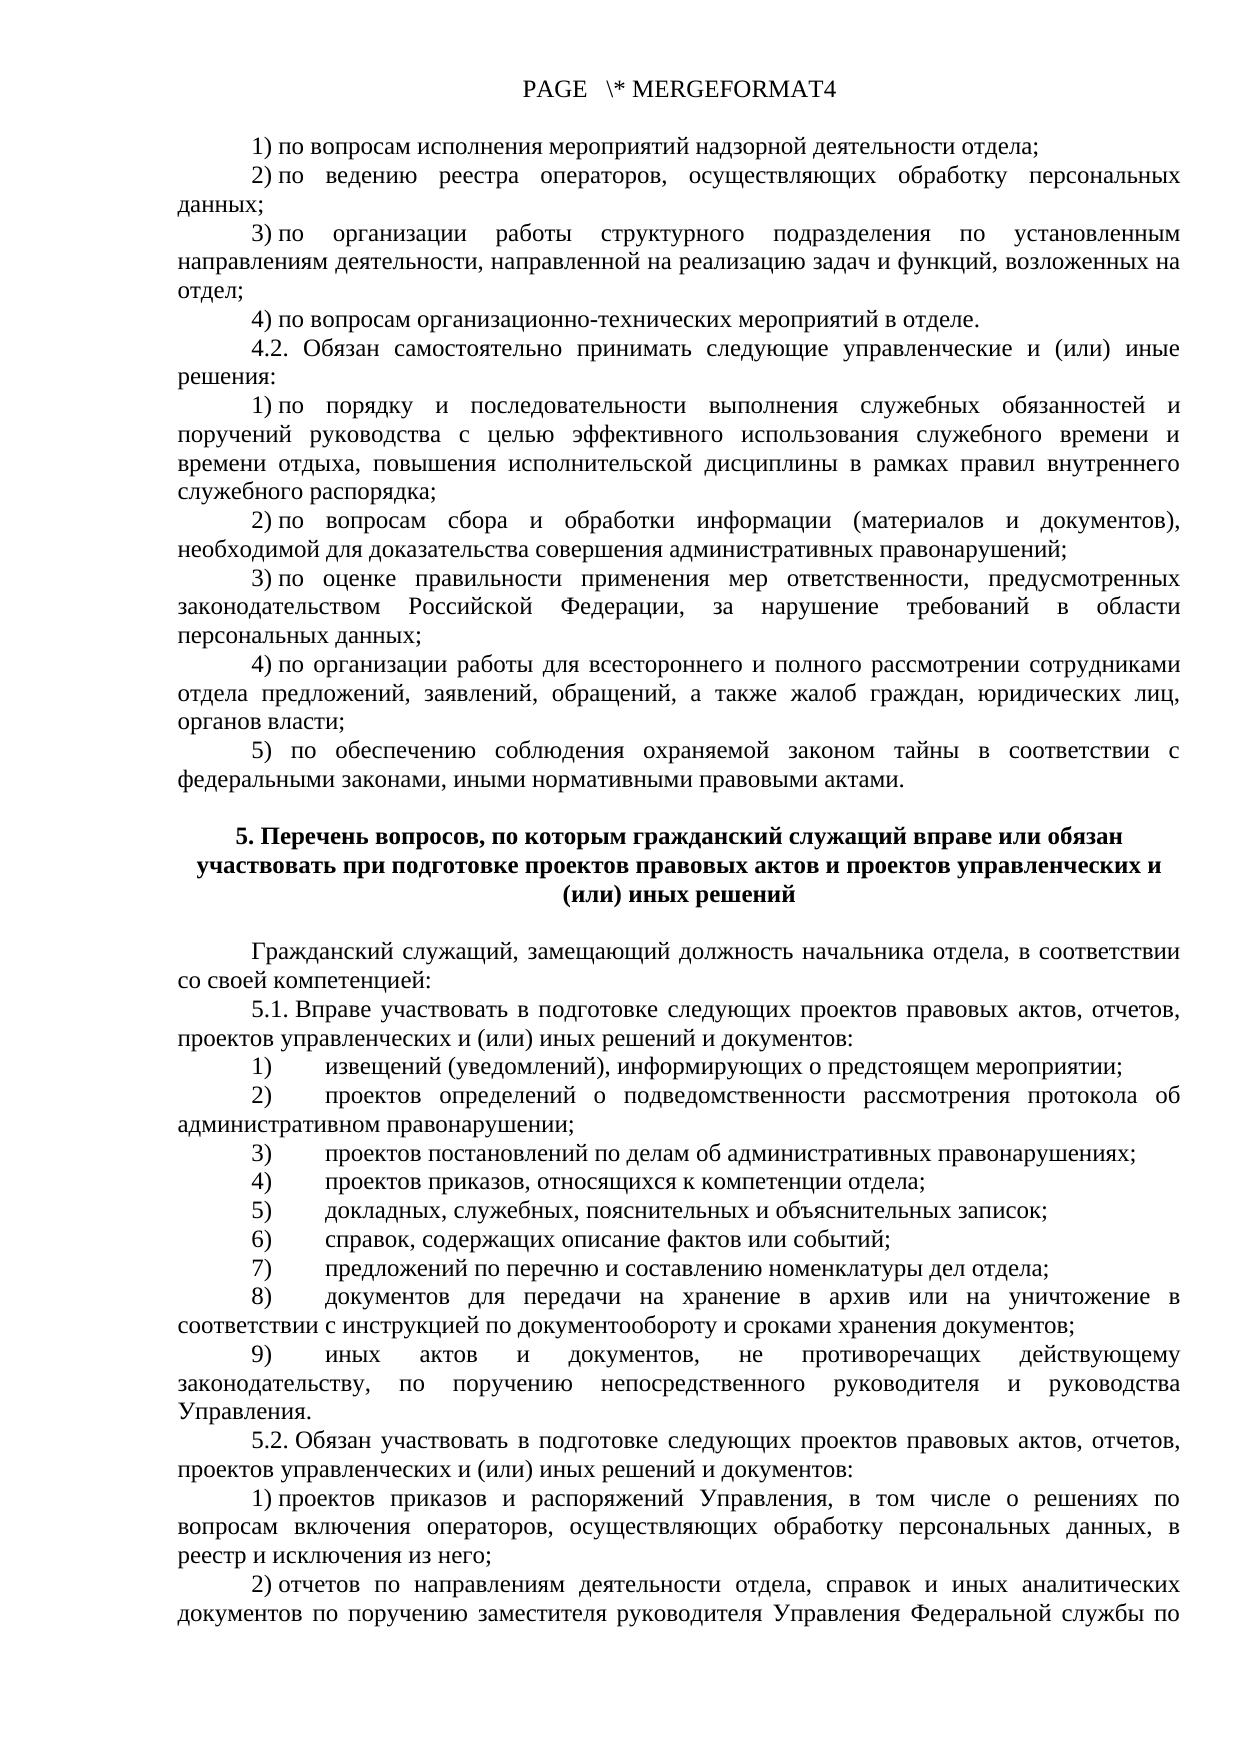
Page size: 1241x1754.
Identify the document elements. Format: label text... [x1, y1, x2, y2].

text 1) извещений (уведомлений), информирующих о предстоящем мероприятии; [177, 1051, 1181, 1080]
text 8) документов для передачи на хранение в архив или на уничтожение в соответствии с инструкцией по документообороту и сроками хранения документов; [177, 1281, 1181, 1339]
text 5. Перечень вопросов, по которым гражданский служащий вправе или обязан участвовать при подготовке проектов правовых актов и проектов управленческих и (или) иных решений [177, 821, 1181, 908]
text 4.2. Обязан самостоятельно принимать следующие управленческие и (или) иные решения: [177, 333, 1181, 390]
text 5.2. Обязан участвовать в подготовке следующих проектов правовых актов, отчетов, проектов управленческих и (или) иных решений и документов: [177, 1425, 1181, 1483]
text 3) проектов постановлений по делам об административных правонарушениях; [177, 1138, 1181, 1166]
text 5) докладных, служебных, пояснительных и объяснительных записок; [177, 1195, 1181, 1224]
text 4) по организации работы для всестороннего и полного рассмотрении сотрудниками отдела предложений, заявлений, обращений, а также жалоб граждан, юридических лиц, органов власти; [177, 649, 1181, 735]
text 4) проектов приказов, относящихся к компетенции отдела; [177, 1166, 1181, 1195]
text 3) по оценке правильности применения мер ответственности, предусмотренных законодательством Российской Федерации, за нарушение требований в области персональных данных; [177, 563, 1181, 649]
text Гражданский служащий, замещающий должность начальника отдела, в соответствии со своей компетенцией: [177, 936, 1181, 994]
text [177, 1569, 1181, 1626]
text 5.1. Вправе участвовать в подготовке следующих проектов правовых актов, отчетов, проектов управленческих и (или) иных решений и документов: [177, 994, 1181, 1051]
text 4) по вопросам организационно-технических мероприятий в отделе. [177, 304, 1181, 333]
text 1) по порядку и последовательности выполнения служебных обязанностей и поручений руководства с целью эффективного использования служебного времени и времени отдыха, повышения исполнительской дисциплины в рамках правил внутреннего служебного распорядка; [177, 390, 1181, 505]
text 3) по организации работы структурного подразделения по установленным направлениям деятельности, направленной на реализацию задач и функций, возложенных на отдел; [177, 218, 1181, 304]
text 2) по ведению реестра операторов, осуществляющих обработку персональных данных; [177, 160, 1181, 218]
text 9) иных актов и документов, не противоречащих действующему законодательству, по поручению непосредственного руководителя и руководства Управления. [177, 1339, 1181, 1425]
text 6) справок, содержащих описание фактов или событий; [177, 1224, 1181, 1253]
text 2) проектов определений о подведомственности рассмотрения протокола об административном правонарушении; [177, 1080, 1181, 1138]
text 7) предложений по перечню и составлению номенклатуры дел отдела; [177, 1253, 1181, 1281]
text 5) по обеспечению соблюдения охраняемой законом тайны в соответствии с федеральными законами, иными нормативными правовыми актами. [177, 735, 1181, 793]
text 1) по вопросам исполнения мероприятий надзорной деятельности отдела; [177, 131, 1181, 160]
text 2) по вопросам сбора и обработки информации (материалов и документов), необходимой для доказательства совершения административных правонарушений; [177, 505, 1181, 563]
text 1) проектов приказов и распоряжений Управления, в том числе о решениях по вопросам включения операторов, осуществляющих обработку персональных данных, в реестр и исключения из него; [177, 1483, 1181, 1569]
